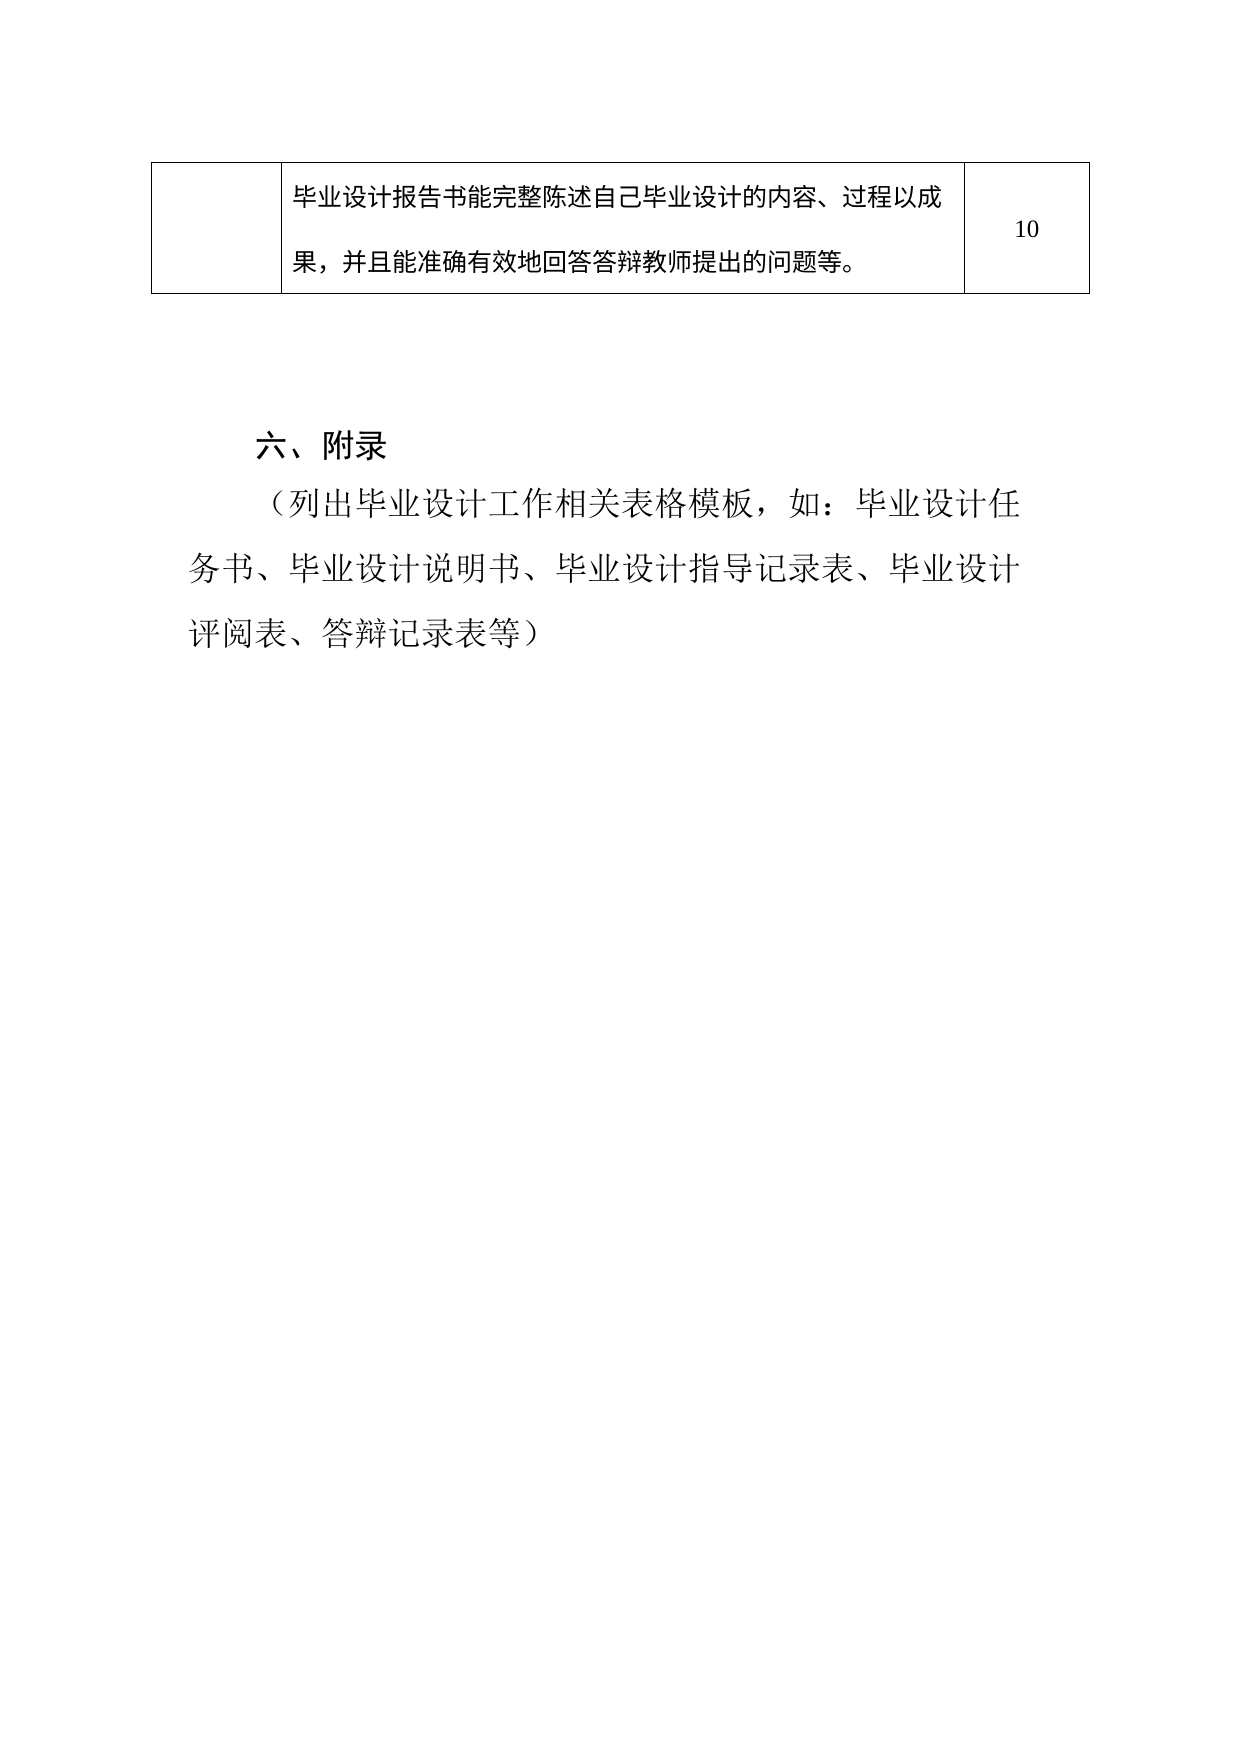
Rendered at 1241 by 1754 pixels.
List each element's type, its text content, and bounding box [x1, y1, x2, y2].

table_cell 毕业设计报告书能完整陈述自己毕业设计的内容、过程以成果，并且能准确有效地回答答辩教师提出的问题等。 [282, 163, 964, 293]
table_cell 10 [965, 163, 1089, 293]
text （列出毕业设计工作相关表格模板，如：毕业设计任务书、毕业设计说明书、毕业设计指导记录表、毕业设计评阅表、答辩记录表等） [187, 469, 1053, 664]
text 六、附录 [187, 411, 1053, 469]
